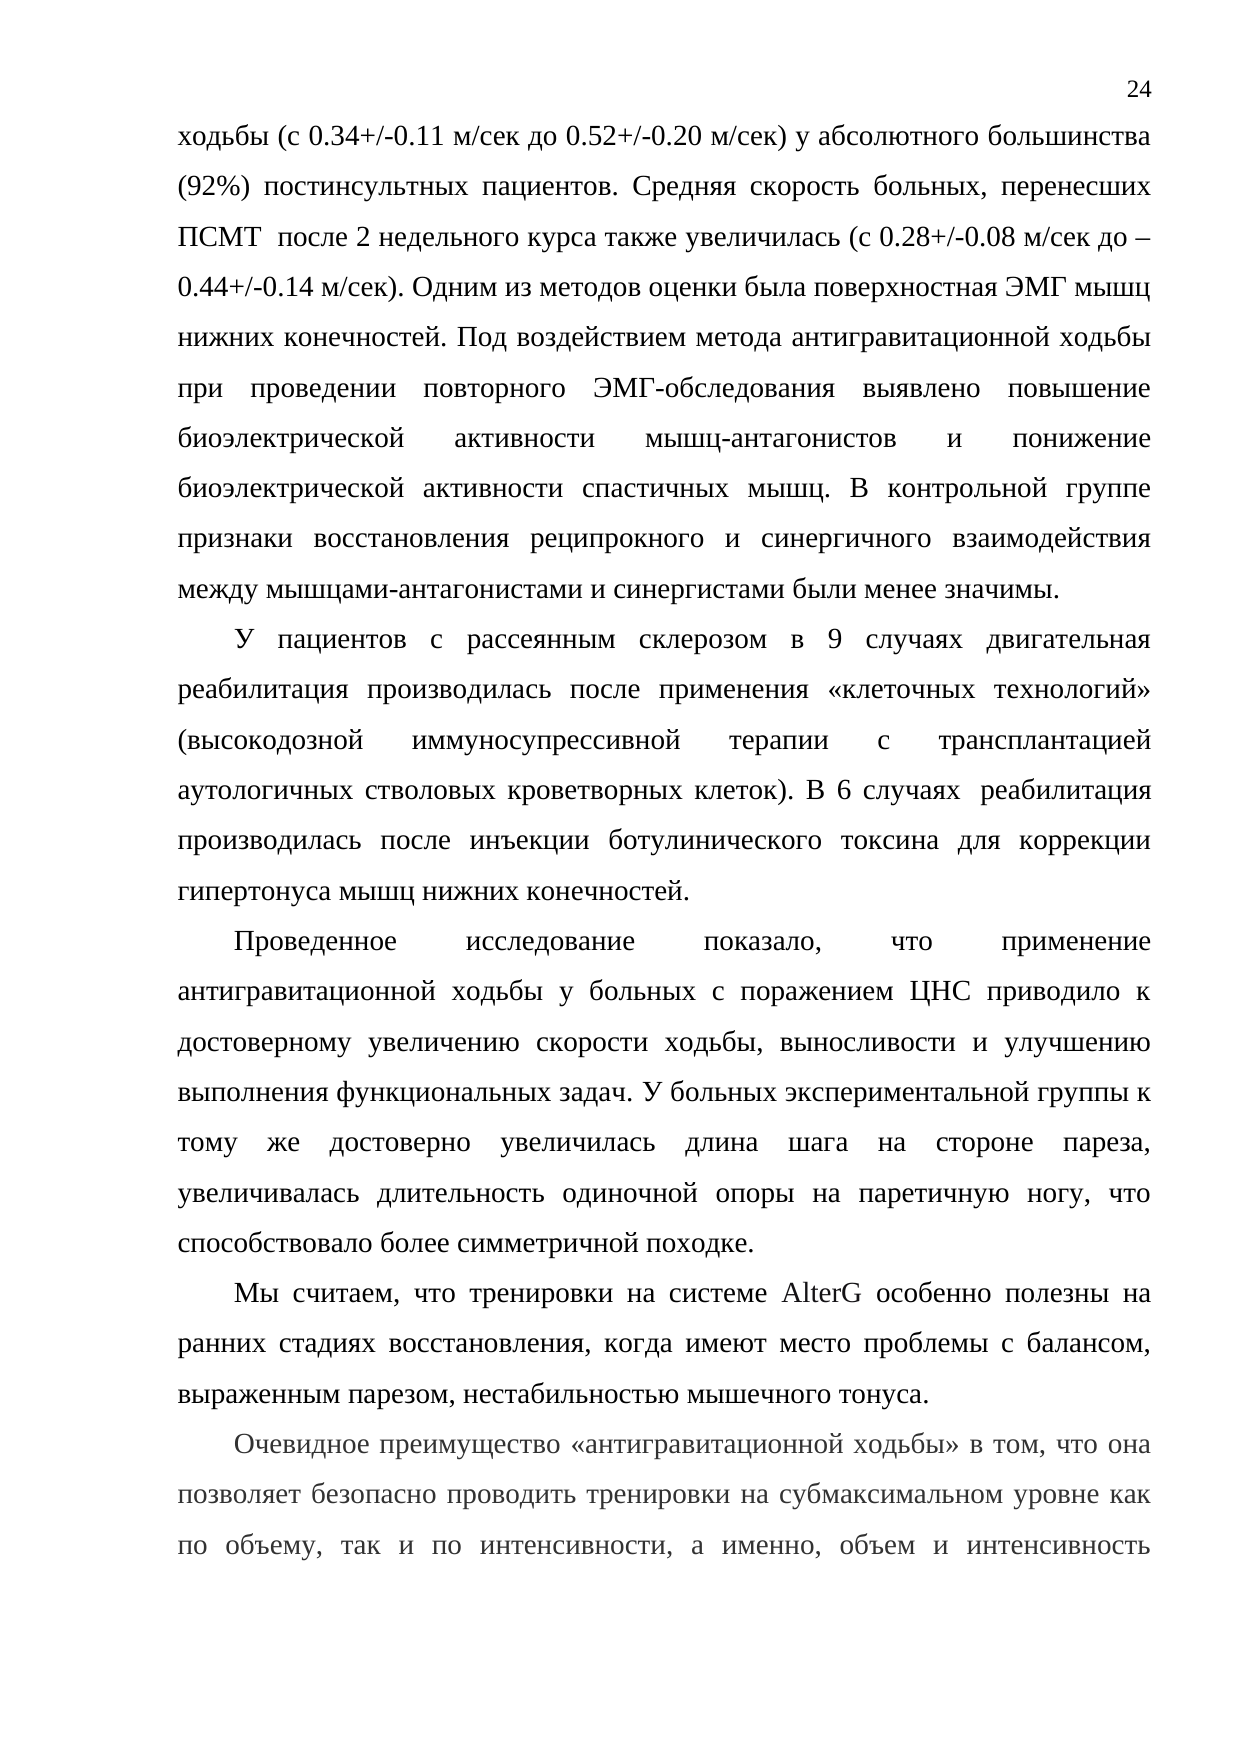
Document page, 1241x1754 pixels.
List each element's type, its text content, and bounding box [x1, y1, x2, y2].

text Мы считаем, что тренировки на системе AlterG особенно полезны на ранних стадиях восстановления, когда имеют место проблемы с балансом, выраженным парезом, нестабильностью мышечного тонуса. [177, 1275, 1152, 1409]
text У пациентов сИнтересные данные с достоверно значимым различием в плане восстановления функции ходьбы получены при реабилитации пациентов сПриП рассеянным склерозом в 9 случаях двигательная реабилитация производилась после применения «клеточных технологий» (высокодозной иммуносупрессивной терапии с трансплантацией аутологичных стволовых кроветворных клеток). В 6 случаях реабилитация производилась после инъекции ботулинического токсина для коррекции гипертонуса мышц нижних конечностей. [177, 621, 1152, 906]
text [177, 118, 1152, 604]
text Проведенное исследование показало, что применение антигравитационной ходьбы у больных с поражением ЦНС приводило к достоверному увеличению скорости ходьбы, выносливости и улучшению выполнения функциональных задач. У больных экспериментальной группы к тому же достоверно увеличилась длина шага на стороне пареза, увеличивалась длительность одиночной опоры на паретичную ногу, что способствовало более симметричной походке. [177, 923, 1152, 1258]
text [177, 1426, 1152, 1560]
